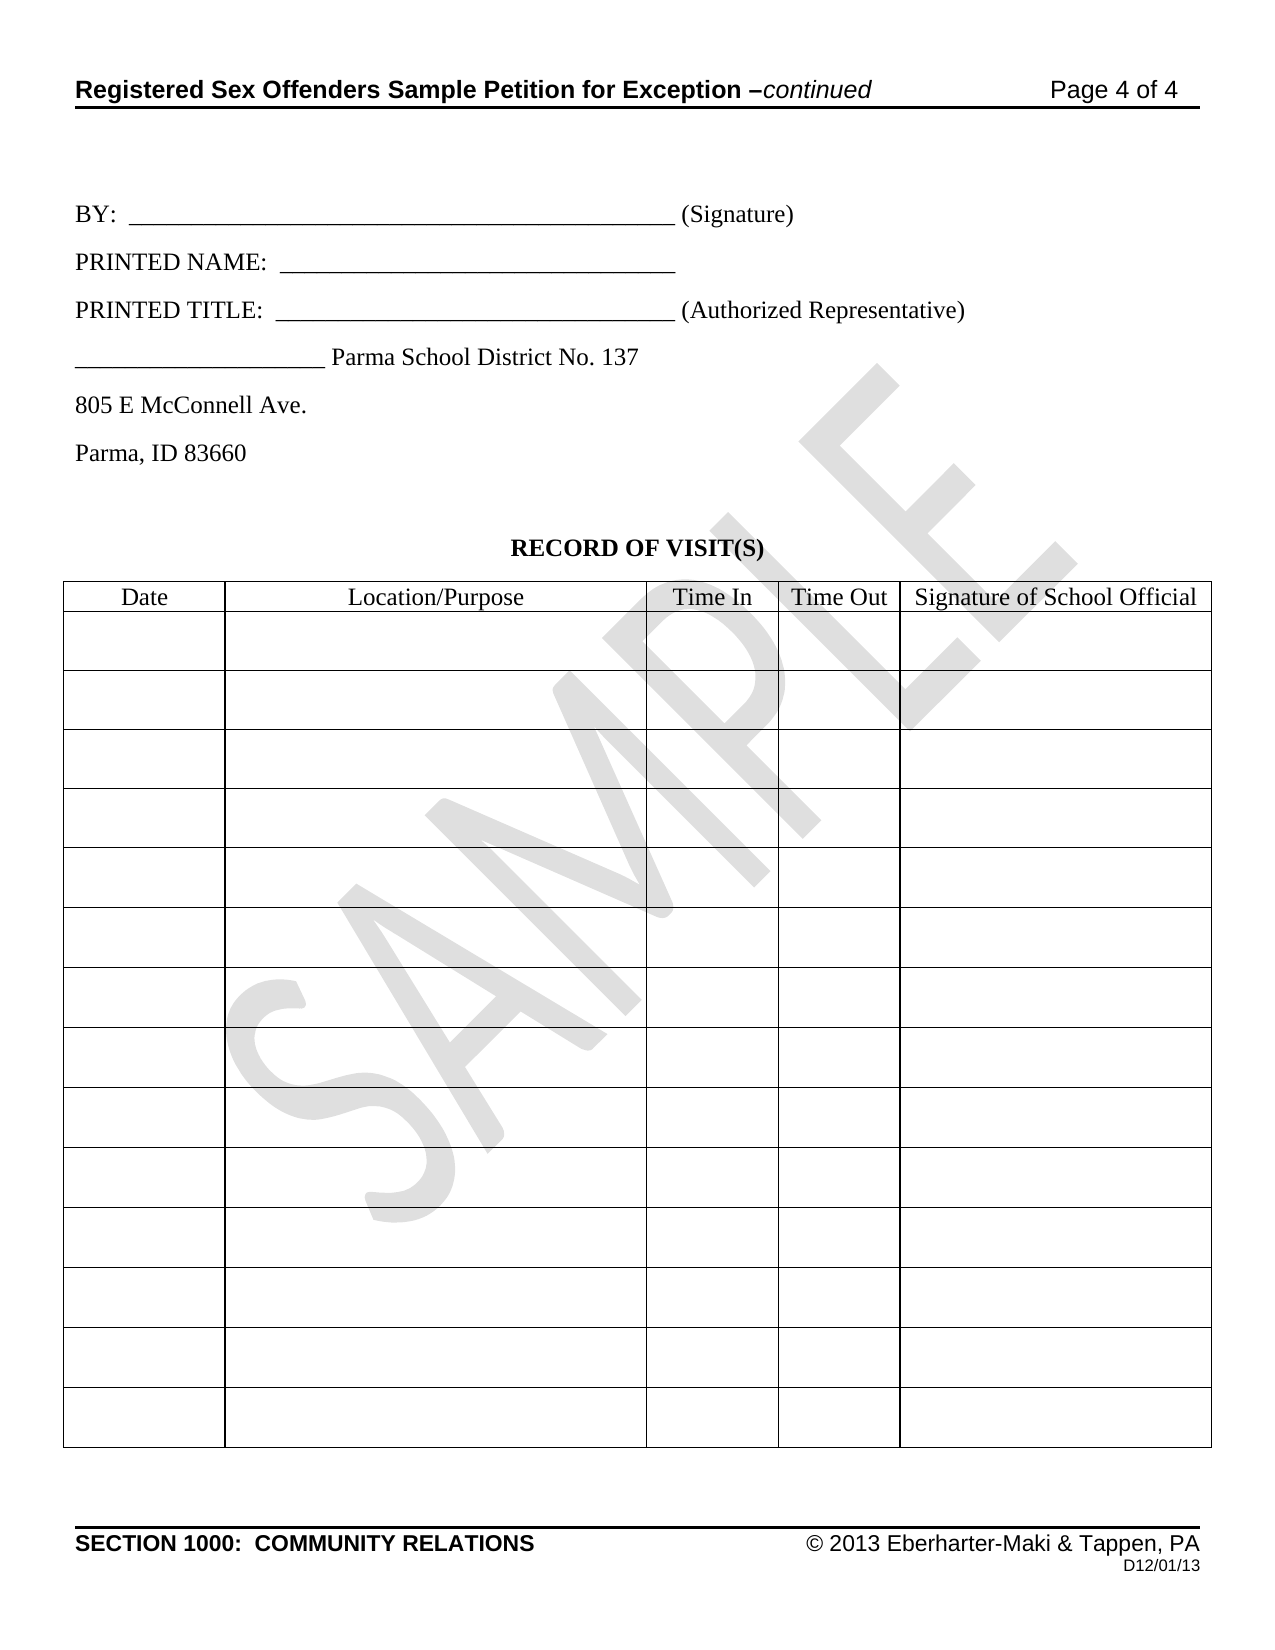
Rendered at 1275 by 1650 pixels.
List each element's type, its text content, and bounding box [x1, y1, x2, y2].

table_cell [901, 1328, 1211, 1387]
table_cell [64, 671, 224, 729]
table_cell [647, 1388, 778, 1447]
table_header Signature of School Official [901, 582, 1211, 611]
table_cell [901, 1208, 1211, 1267]
table_cell [64, 1268, 224, 1327]
table_cell [779, 1088, 899, 1147]
table_cell [779, 612, 899, 670]
table_cell [901, 1388, 1211, 1447]
table_cell [647, 1208, 778, 1267]
table_cell [779, 848, 899, 907]
table_cell [226, 1148, 646, 1207]
table_header Date [64, 582, 224, 611]
table_cell [901, 848, 1211, 907]
table_cell [901, 1148, 1211, 1207]
table_cell [647, 789, 778, 847]
text Parma, ID 83660 [75, 438, 1200, 467]
table_cell [226, 968, 646, 1027]
table_cell [779, 1388, 899, 1447]
table_cell [226, 1388, 646, 1447]
table_cell [901, 1268, 1211, 1327]
table_header Location/Purpose [226, 582, 646, 611]
table_cell [779, 730, 899, 788]
table_cell [226, 730, 646, 788]
table_cell [64, 908, 224, 967]
table_cell [901, 968, 1211, 1027]
table_cell [779, 789, 899, 847]
table_cell [226, 671, 646, 729]
table_cell [226, 1328, 646, 1387]
table_cell [901, 789, 1211, 847]
table_cell [779, 1028, 899, 1087]
table_cell [64, 1328, 224, 1387]
table_cell [779, 908, 899, 967]
table_cell [64, 1388, 224, 1447]
table_cell [64, 968, 224, 1027]
table_cell [64, 1088, 224, 1147]
table_cell [226, 1208, 646, 1267]
table_cell [647, 612, 778, 670]
table_cell [647, 1028, 778, 1087]
table_cell [647, 730, 778, 788]
table_cell [901, 1028, 1211, 1087]
table_cell [647, 1148, 778, 1207]
table_header Time Out [779, 582, 899, 611]
table_cell [647, 848, 778, 907]
text 805 E McConnell Ave. [75, 390, 1200, 419]
table_cell [779, 1268, 899, 1327]
table_cell [64, 730, 224, 788]
table_cell [647, 908, 778, 967]
table_cell [779, 1208, 899, 1267]
table_cell [226, 789, 646, 847]
table_cell [901, 730, 1211, 788]
table_cell [226, 1028, 646, 1087]
table_cell [226, 1088, 646, 1147]
table_cell [226, 1268, 646, 1327]
table_cell [64, 1028, 224, 1087]
table_cell [901, 671, 1211, 729]
table_cell [64, 612, 224, 670]
table_cell [64, 1208, 224, 1267]
table_cell [779, 1148, 899, 1207]
table_cell [779, 671, 899, 729]
table_cell [226, 848, 646, 907]
table_cell [901, 908, 1211, 967]
table_cell [647, 671, 778, 729]
table_cell [779, 1328, 899, 1387]
table_cell [64, 848, 224, 907]
table_cell [901, 612, 1211, 670]
table_cell [901, 1088, 1211, 1147]
text ____________________ Parma School District No. 137 [75, 342, 1200, 371]
text RECORD OF VISIT(S) [75, 533, 1200, 562]
text BY: (Signature) [75, 199, 1200, 228]
text PRINTED TITLE: (Authorized Representative) [75, 295, 1200, 323]
table_cell [226, 612, 646, 670]
table_cell [647, 1268, 778, 1327]
table_cell [64, 1148, 224, 1207]
table_cell [647, 1328, 778, 1387]
table_cell [647, 1088, 778, 1147]
table_cell [779, 968, 899, 1027]
text PRINTED NAME: [75, 247, 1200, 276]
table_cell [226, 908, 646, 967]
table_cell [647, 968, 778, 1027]
table_header Time In [647, 582, 778, 611]
table_cell [64, 789, 224, 847]
